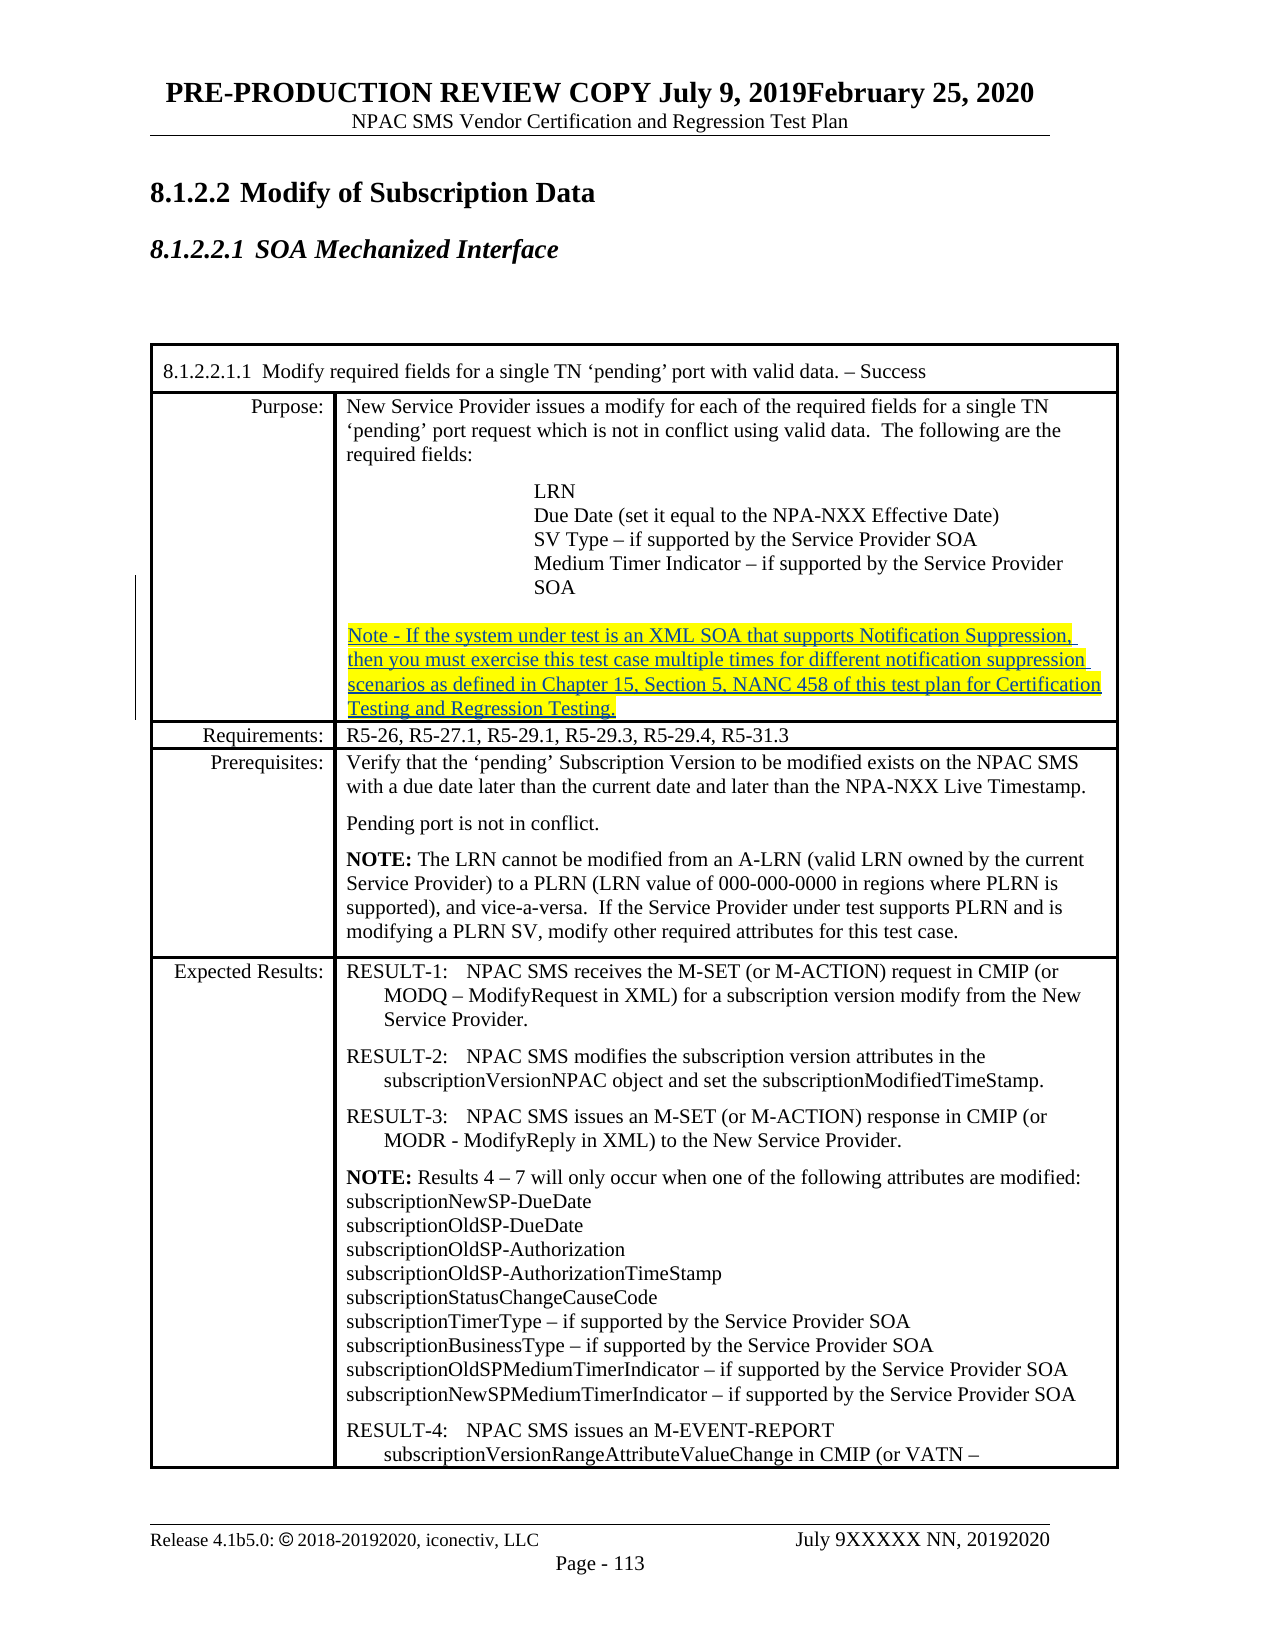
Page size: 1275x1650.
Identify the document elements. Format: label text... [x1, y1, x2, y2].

table_cell New Service Provider issues a modify for each of the required fields for a single TN ‘pending’ port request which is not in conflict using valid data. The following are the required fields: LRN Due Date (set it equal to the NPA-NXX Effective Date) SV Type – if supported by the Service Provider SOA Medium Timer Indicator – if supported by the Service Provider SOA [337, 394, 1116, 719]
table_cell Expected Results: [153, 959, 333, 1466]
table_cell Purpose: [153, 394, 333, 719]
table_cell Verify that the ‘pending’ Subscription Version to be modified exists on the NPAC SMS with a due date later than the current date and later than the NPA-NXX Live Timestamp. Pending port is not in conflict. NOTE: The LRN cannot be modified from an A-LRN (valid LRN owned by the current Service Provider) to a PLRN (LRN value of 000-000-0000 in regions where PLRN is supported), and vice-a-versa. If the Service Provider under test supports PLRN and is modifying a PLRN SV, modify other required attributes for this test case. [337, 750, 1116, 956]
subtitle Modify of Subscription Data [150, 175, 1050, 208]
table_cell Requirements: [153, 723, 333, 747]
table_cell R5-26, R5-27.1, R5-29.1, R5-29.3, R5-29.4, R5-31.3 [337, 723, 1116, 747]
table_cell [337, 959, 1116, 1466]
table_cell Prerequisites: [153, 750, 333, 956]
subtitle SOA Mechanized Interface [150, 233, 1050, 265]
table_header 8.1.2.2.1.1 Modify required fields for a single TN ‘pending’ port with valid data. – Success [153, 346, 1116, 391]
